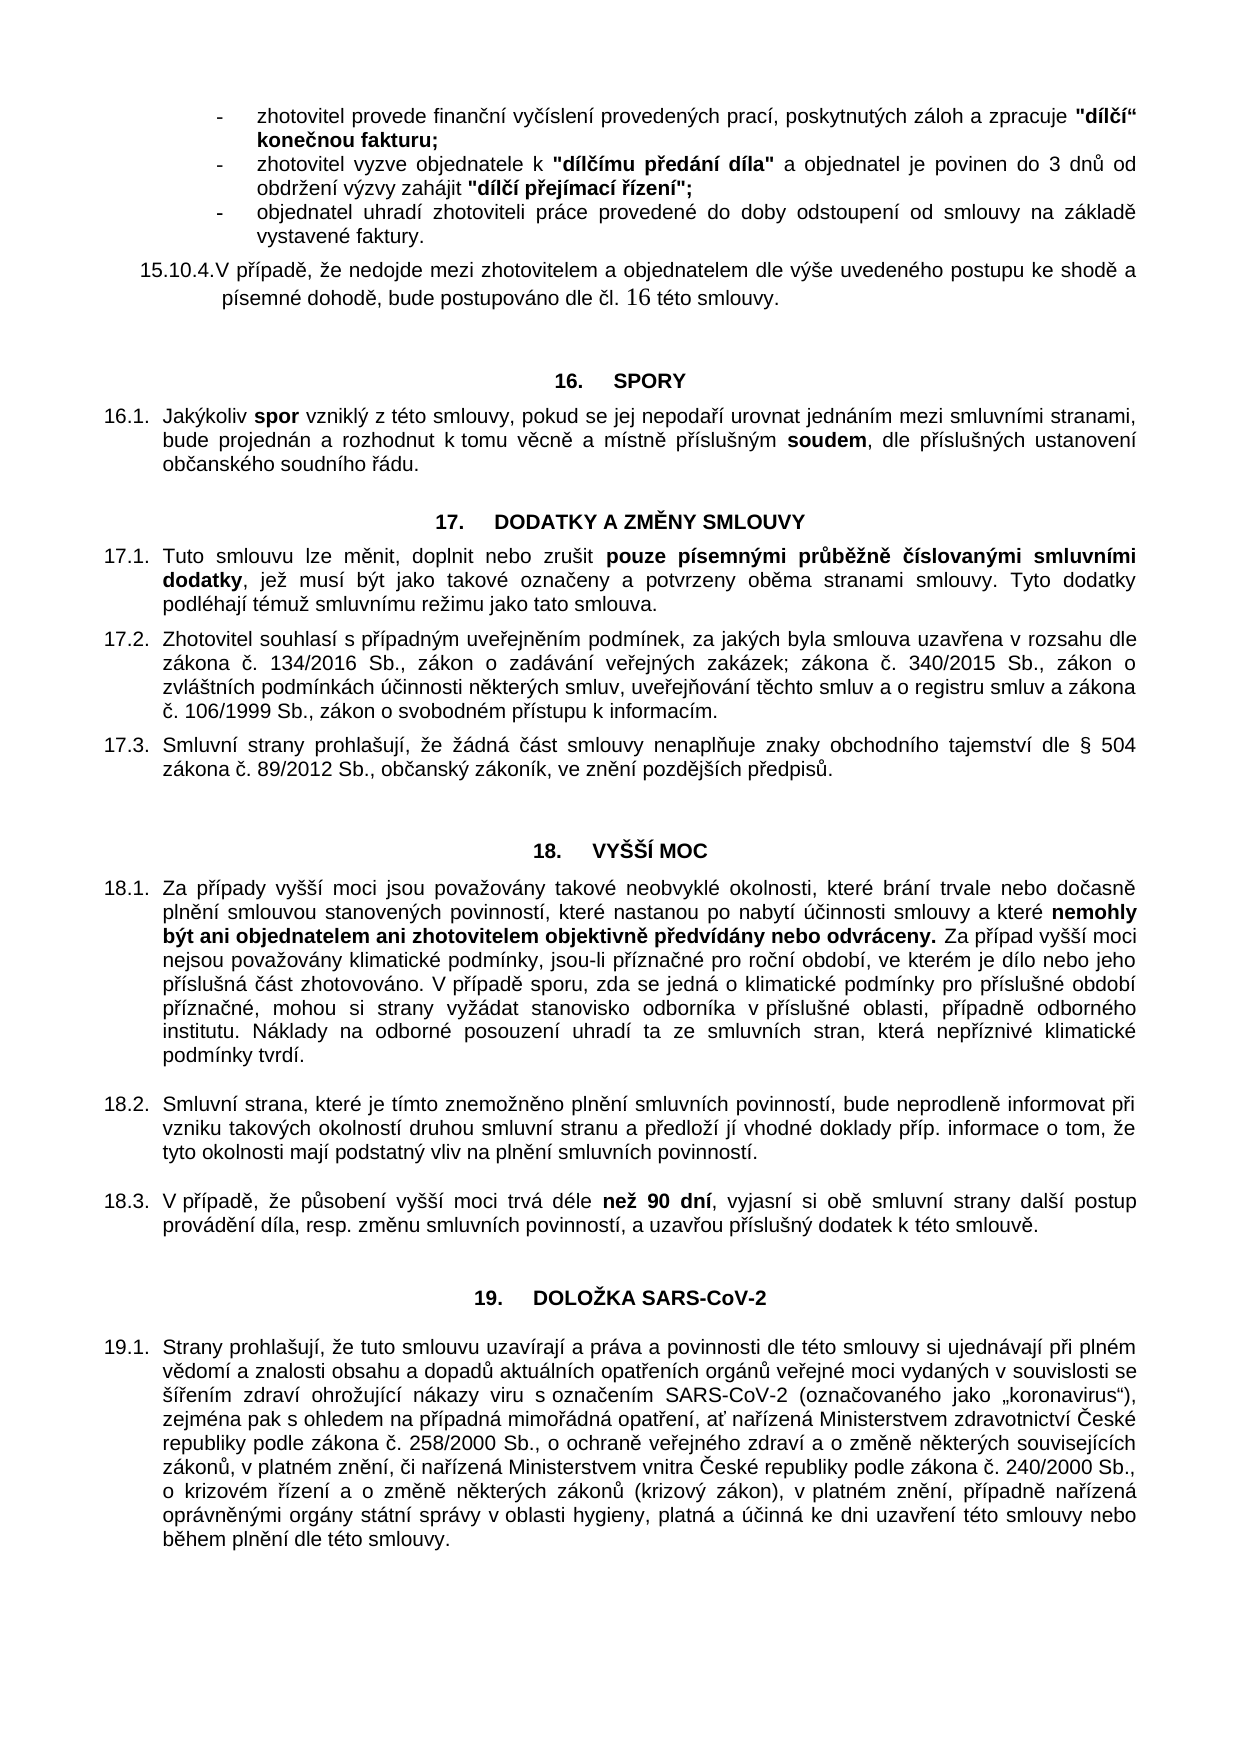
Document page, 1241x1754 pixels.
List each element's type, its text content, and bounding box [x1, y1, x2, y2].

list Za případy vyšší moci jsou považovány takové neobvyklé okolnosti, které brání trvale nebo dočasně plnění smlouvou stanovených povinností, které nastanou po nabytí účinnosti smlouvy a které nemohly být ani objednatelem ani zhotovitelem objektivně předvídány nebo odvráceny. Za případ vyšší moci nejsou považovány klimatické podmínky, jsou-li příznačné pro roční období, ve kterém je dílo nebo jeho příslušná část zhotovováno. V případě sporu, zda se jedná o klimatické podmínky pro příslušné období příznačné, mohou si strany vyžádat stanovisko odborníka v příslušné oblasti, případně odborného institutu. Náklady na odborné posouzení uhradí ta ze smluvních stran, která nepříznivé klimatické podmínky tvrdí. [103, 876, 1137, 1067]
list Tuto smlouvu lze měnit, doplnit nebo zrušit pouze písemnými průběžně číslovanými smluvními dodatky, jež musí být jako takové označeny a potvrzeny oběma stranami smlouvy. Tyto dodatky podléhají témuž smluvnímu režimu jako tato smlouva. [103, 544, 1137, 616]
list SPORY [103, 369, 1137, 393]
list DOLOŽKA SARS-CoV-2 [103, 1286, 1137, 1310]
list objednatel uhradí zhotoviteli práce provedené do doby odstoupení od smlouvy na základě vystavené faktury. [216, 200, 1137, 248]
list Smluvní strana, které je tímto znemožněno plnění smluvních povinností, bude neprodleně informovat při vzniku takových okolností druhou smluvní stranu a předloží jí vhodné doklady příp. informace o tom, že tyto okolnosti mají podstatný vliv na plnění smluvních povinností. [103, 1092, 1137, 1164]
list Jakýkoliv spor vzniklý z této smlouvy, pokud se jej nepodaří urovnat jednáním mezi smluvními stranami, bude projednán a rozhodnut k tomu věcně a místně příslušným soudem, dle příslušných ustanovení občanského soudního řádu. [103, 404, 1137, 476]
list Strany prohlašují, že tuto smlouvu uzavírají a práva a povinnosti dle této smlouvy si ujednávají při plném vědomí a znalosti obsahu a dopadů aktuálních opatřeních orgánů veřejné moci vydaných v souvislosti se šířením zdraví ohrožující nákazy viru s označením SARS-CoV-2 (označovaného jako „koronavirus“), zejména pak s ohledem na případná mimořádná opatření, ať nařízená Ministerstvem zdravotnictví České republiky podle zákona č. 258/2000 Sb., o ochraně veřejného zdraví a o změně některých souvisejících zákonů, v platném znění, či nařízená Ministerstvem vnitra České republiky podle zákona č. 240/2000 Sb., o krizovém řízení a o změně některých zákonů (krizový zákon), v platném znění, případně nařízená oprávněnými orgány státní správy v oblasti hygieny, platná a účinná ke dni uzavření této smlouvy nebo během plnění dle této smlouvy. [103, 1335, 1137, 1551]
list Zhotovitel souhlasí s případným uveřejněním podmínek, za jakých byla smlouva uzavřena v rozsahu dle zákona č. 134/2016 Sb., zákon o zadávání veřejných zakázek; zákona č. 340/2015 Sb., zákon o zvláštních podmínkách účinnosti některých smluv, uveřejňování těchto smluv a o registru smluv a zákona č. 106/1999 Sb., zákon o svobodném přístupu k informacím. [103, 627, 1137, 722]
list DODATKY A ZMĚNY SMLOUVY [103, 510, 1137, 534]
list zhotovitel vyzve objednatele k "dílčímu předání díla" a objednatel je povinen do 3 dnů od obdržení výzvy zahájit "dílčí přejímací řízení"; [216, 152, 1137, 200]
list Smluvní strany prohlašují, že žádná část smlouvy nenaplňuje znaky obchodního tajemství dle § 504 zákona č. 89/2012 Sb., občanský zákoník, ve znění pozdějších předpisů. [103, 733, 1137, 781]
list V případě, že nedojde mezi zhotovitelem a objednatelem dle výše uvedeného postupu ke shodě a písemné dohodě, bude postupováno dle čl. 16 této smlouvy. [139, 258, 1137, 311]
list zhotovitel provede finanční vyčíslení provedených prací, poskytnutých záloh a zpracuje "dílčí“ konečnou fakturu; [216, 103, 1137, 152]
list VYŠŠÍ MOC [103, 839, 1137, 863]
list V případě, že působení vyšší moci trvá déle než 90 dní, vyjasní si obě smluvní strany další postup provádění díla, resp. změnu smluvních povinností, a uzavřou příslušný dodatek k této smlouvě. [103, 1189, 1137, 1237]
